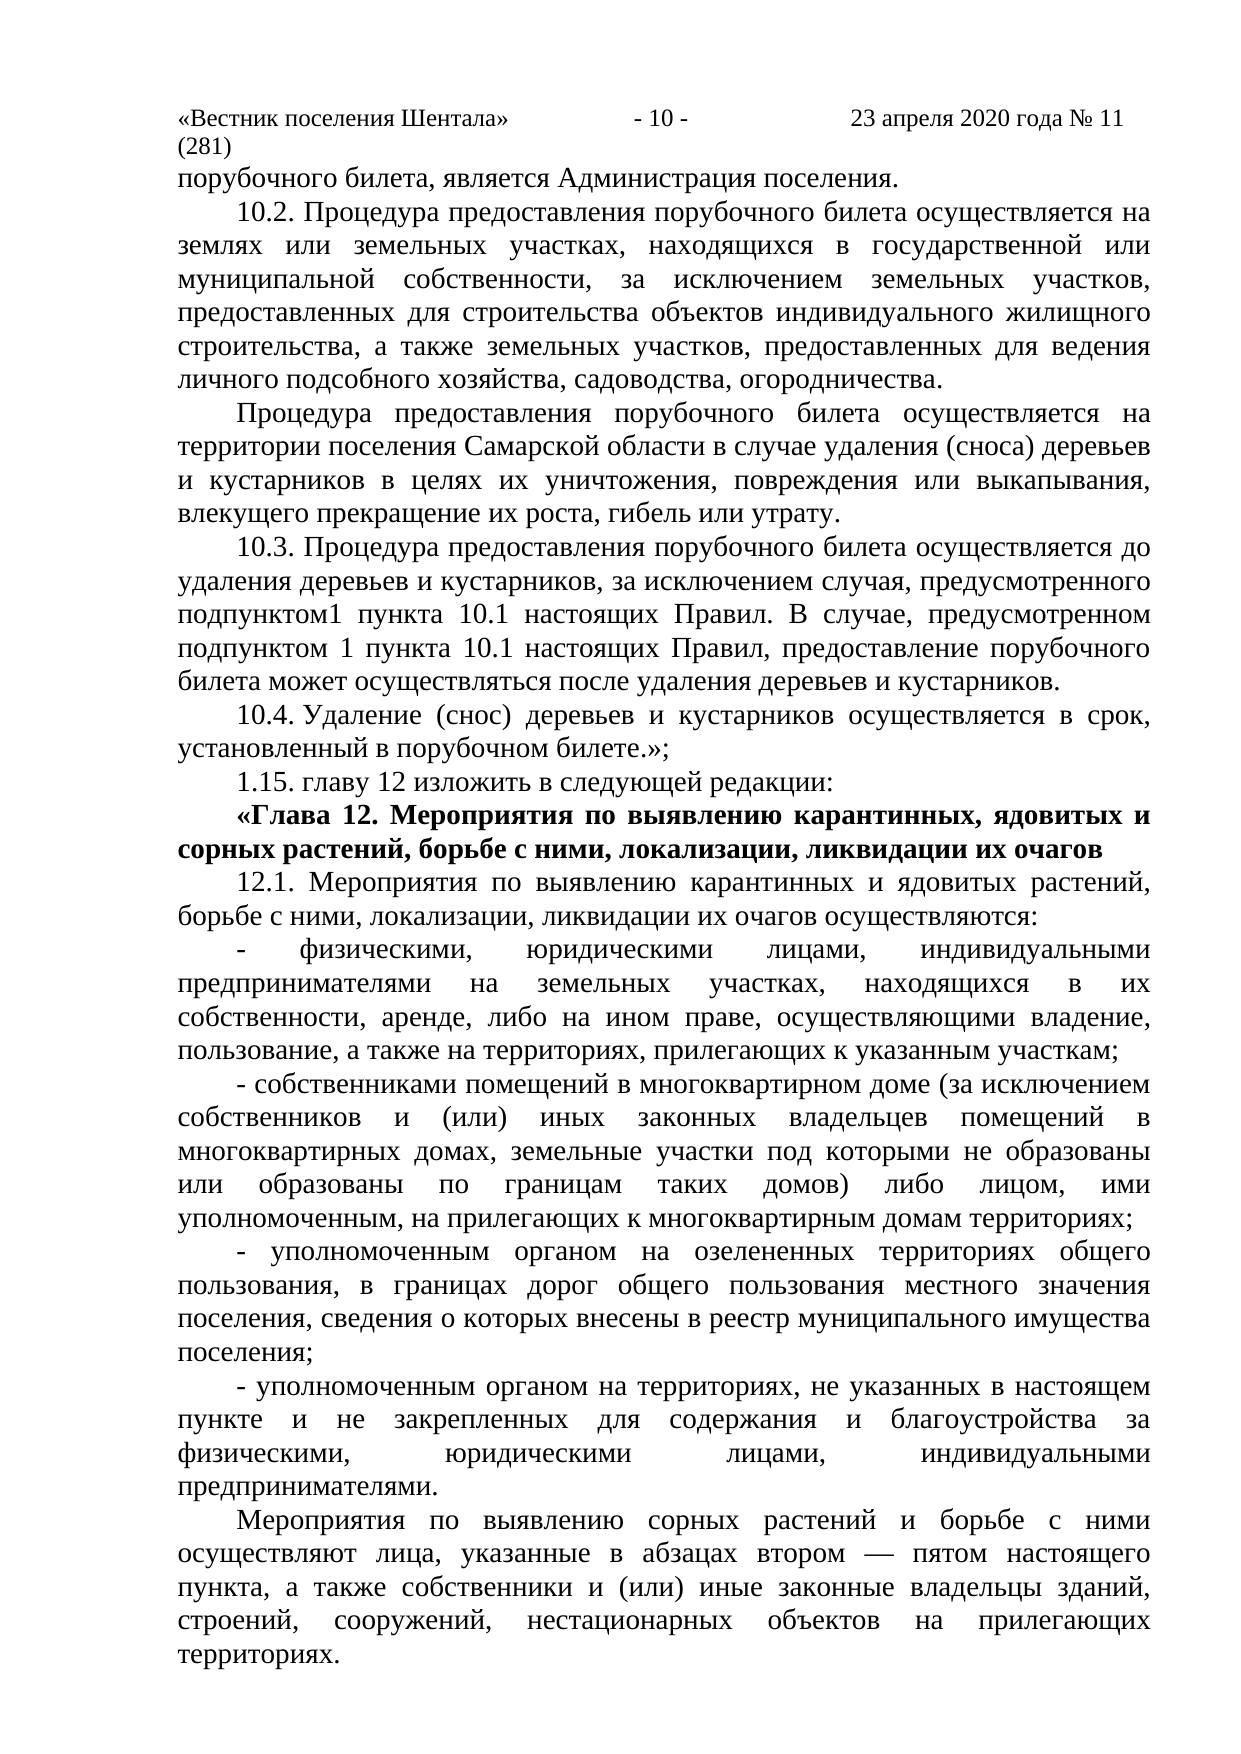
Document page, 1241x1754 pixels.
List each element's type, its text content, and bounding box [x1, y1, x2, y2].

text 1.15. главу 12 изложить в следующей редакции: [177, 764, 1152, 797]
text - уполномоченным органом на озелененных территориях общего пользования, в границах дорог общего пользования местного значения поселения, сведения о которых внесены в реестр муниципального имущества поселения; [177, 1233, 1152, 1368]
text Мероприятия по выявлению сорных растений и борьбе с ними осуществляют лица, указанные в абзацах втором — пятом настоящего пункта, а также собственники и (или) иные законные владельцы зданий, строений, сооружений, нестационарных объектов на прилегающих территориях. [177, 1502, 1152, 1669]
text - уполномоченным органом на территориях, не указанных в настоящем пункте и не закрепленных для содержания и благоустройства за физическими, юридическими лицами, индивидуальными предпринимателями. [177, 1368, 1152, 1502]
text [177, 160, 1152, 194]
text 12.1. Мероприятия по выявлению карантинных и ядовитых растений, борьбе с ними, локализации, ликвидации их очагов осуществляются: [177, 864, 1152, 932]
text - физическими, юридическими лицами, индивидуальными предпринимателями на земельных участках, находящихся в их собственности, аренде, либо на ином праве, осуществляющими владение, пользование, а также на территориях, прилегающих к указанным участкам; [177, 932, 1152, 1066]
text - собственниками помещений в многоквартирном доме (за исключением собственников и (или) иных законных владельцев помещений в многоквартирных домах, земельные участки под которыми не образованы или образованы по границам таких домов) либо лицом, ими уполномоченным, на прилегающих к многоквартирным домам территориях; [177, 1066, 1152, 1233]
text 10.2. Процедура предоставления порубочного билета осуществляется на землях или земельных участках, находящихся в государственной или муниципальной собственности, за исключением земельных участков, предоставленных для строительства объектов индивидуального жилищного строительства, а также земельных участков, предоставленных для ведения личного подсобного хозяйства, садоводства, огородничества. [177, 194, 1152, 395]
text 10.4. Удаление (снос) деревьев и кустарников осуществляется в срок, установленный в порубочном билете.»; [177, 697, 1152, 764]
text 10.3. Процедура предоставления порубочного билета осуществляется до удаления деревьев и кустарников, за исключением случая, предусмотренного подпунктом1 пункта 10.1 настоящих Правил. В случае, предусмотренном подпунктом 1 пункта 10.1 настоящих Правил, предоставление порубочного билета может осуществляться после удаления деревьев и кустарников. [177, 529, 1152, 697]
text Процедура предоставления порубочного билета осуществляется на территории поселения Самарской области в случае удаления (сноса) деревьев и кустарников в целях их уничтожения, повреждения или выкапывания, влекущего прекращение их роста, гибель или утрату. [177, 395, 1152, 529]
text «Глава 12. Мероприятия по выявлению карантинных, ядовитых и сорных растений, борьбе с ними, локализации, ликвидации их очагов [177, 797, 1152, 864]
